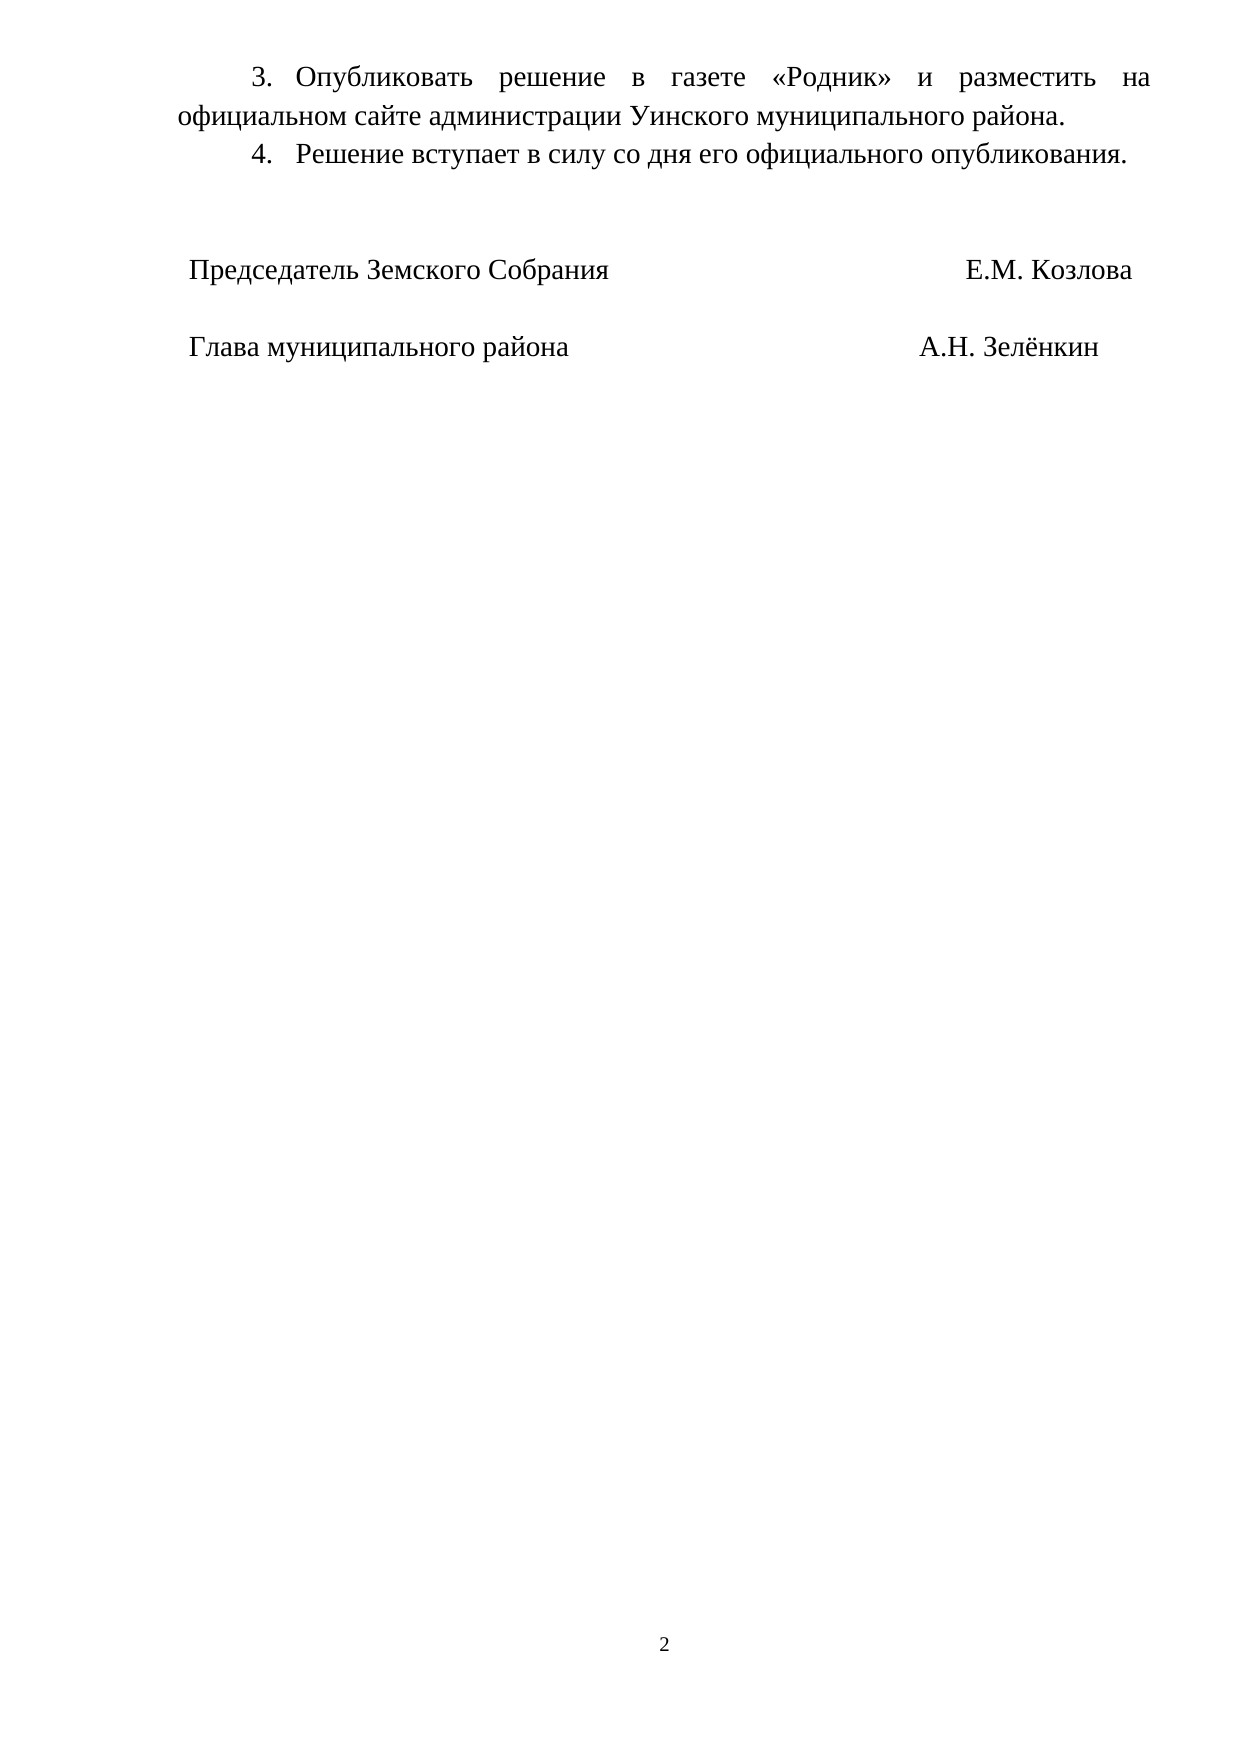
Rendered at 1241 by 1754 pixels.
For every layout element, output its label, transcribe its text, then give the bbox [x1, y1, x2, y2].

table_header Председатель Земского Собрания Е.М. Козлова Глава муниципального района А.Н. Зелёнкин [177, 252, 1163, 522]
list Решение вступает в силу со дня его официального опубликования. [177, 136, 1152, 170]
list Опубликовать решение в газете «Родник» и разместить на официальном сайте администрации Уинского муниципального района. [177, 59, 1152, 131]
